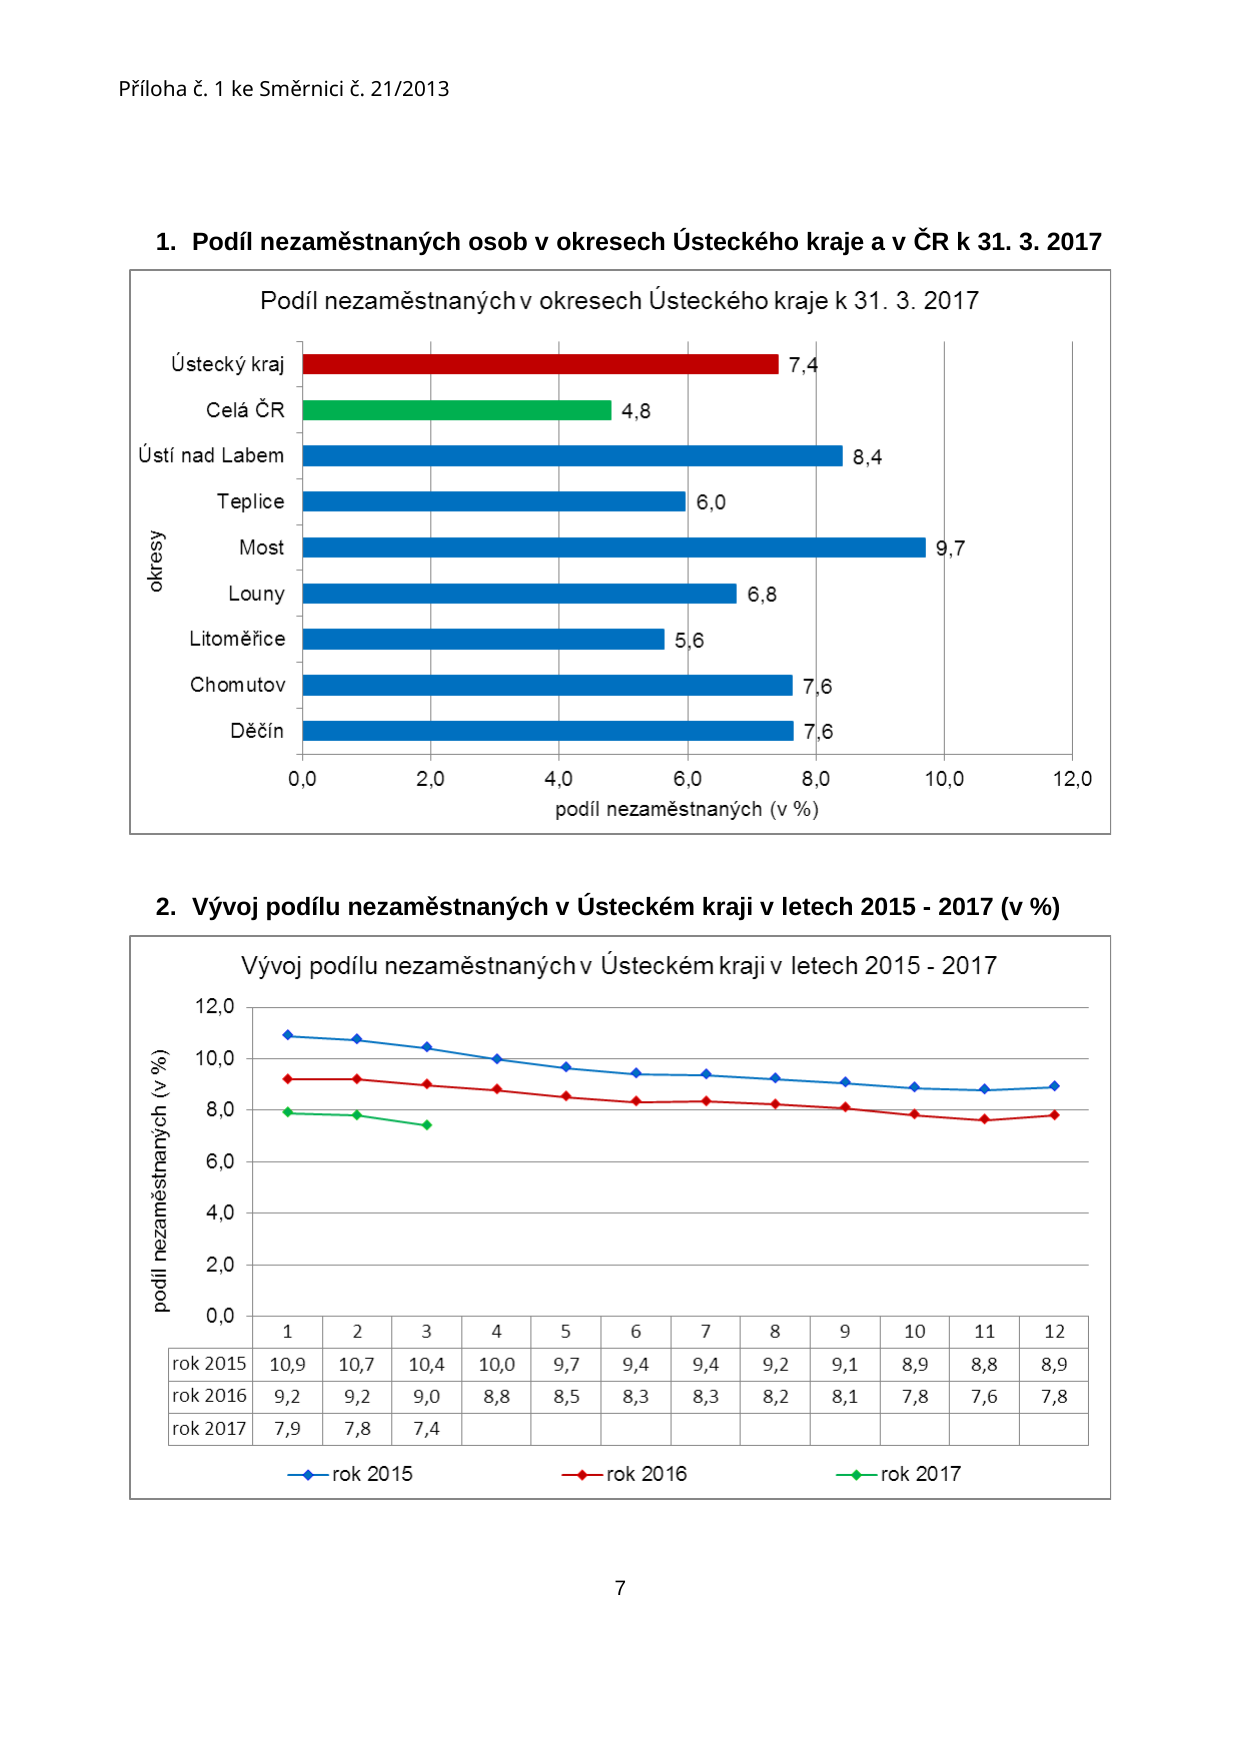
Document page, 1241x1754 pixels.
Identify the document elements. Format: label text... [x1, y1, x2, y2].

list Podíl nezaměstnaných osob v okresech Ústeckého kraje a v ČR k 31. 3. 2017 [156, 227, 1122, 255]
picture [129, 935, 1112, 1500]
picture [129, 269, 1112, 835]
list Vývoj podílu nezaměstnaných v Ústeckém kraji v letech 2015 - 2017 (v %) [156, 892, 1122, 921]
